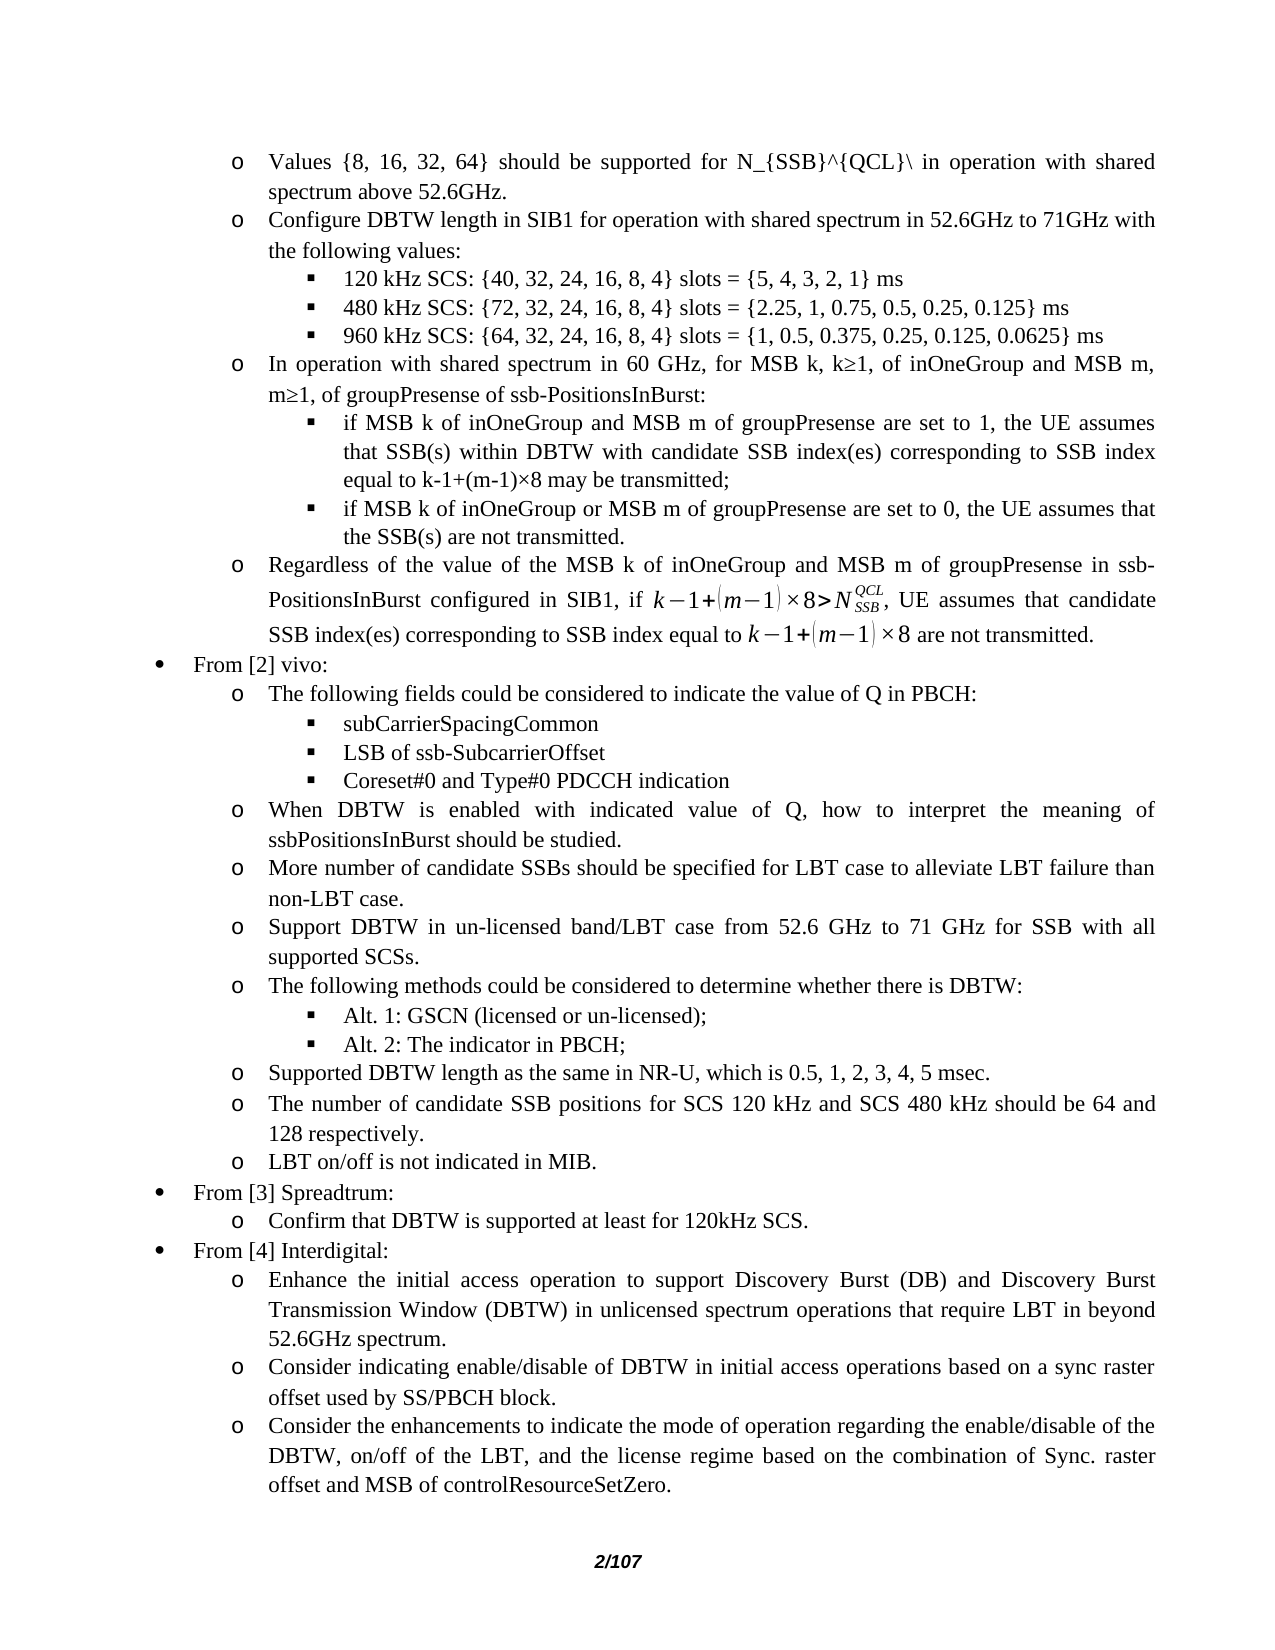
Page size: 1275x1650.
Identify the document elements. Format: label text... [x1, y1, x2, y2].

list From [4] Interdigital: [156, 1238, 1157, 1264]
list Configure DBTW length in SIB1 for operation with shared spectrum in 52.6GHz to 71GHz with the following values: [231, 206, 1157, 263]
list More number of candidate SSBs should be specified for LBT case to alleviate LBT failure than non-LBT case. [231, 854, 1157, 911]
list Consider indicating enable/disable of DBTW in initial access operations based on a sync raster offset used by SS/PBCH block. [231, 1353, 1157, 1410]
list if MSB k of inOneGroup and MSB m of groupPresense are set to 1, the UE assumes that SSB(s) within DBTW with candidate SSB index(es) corresponding to SSB index equal to k-1+(m-1)×8 may be transmitted; [306, 409, 1157, 492]
list 120 kHz SCS: {40, 32, 24, 16, 8, 4} slots = {5, 4, 3, 2, 1} ms [306, 265, 1157, 292]
list Support DBTW in un-licensed band/LBT case from 52.6 GHz to 71 GHz for SSB with all supported SCSs. [231, 913, 1157, 970]
list Coreset#0 and Type#0 PDCCH indication [306, 767, 1157, 793]
list LSB of ssb-SubcarrierOffset [306, 739, 1157, 765]
list if MSB k of inOneGroup or MSB m of groupPresense are set to 0, the UE assumes that the SSB(s) are not transmitted. [306, 494, 1157, 549]
list The following methods could be considered to determine whether there is DBTW: [231, 972, 1157, 1000]
list The number of candidate SSB positions for SCS 120 kHz and SCS 480 kHz should be 64 and 128 respectively. [231, 1089, 1157, 1146]
list subCarrierSpacingCommon [306, 710, 1157, 737]
list When DBTW is enabled with indicated value of Q, how to interpret the meaning of ssbPositionsInBurst should be studied. [231, 796, 1157, 852]
list Enhance the initial access operation to support Discovery Burst (DB) and Discovery Burst Transmission Window (DBTW) in unlicensed spectrum operations that require LBT in beyond 52.6GHz spectrum. [231, 1266, 1157, 1351]
list The following fields could be considered to indicate the value of Q in PBCH: [231, 680, 1157, 708]
list Alt. 2: The indicator in PBCH; [306, 1031, 1157, 1057]
list From [3] Spreadtrum: [156, 1179, 1157, 1205]
list Values {8, 16, 32, 64} should be supported for N_{SSB}^{QCL}\ in operation with shared spectrum above 52.6GHz. [231, 148, 1157, 204]
list Supported DBTW length as the same in NR-U, which is 0.5, 1, 2, 3, 4, 5 msec. [231, 1059, 1157, 1087]
list Confirm that DBTW is supported at least for 120kHz SCS. [231, 1207, 1157, 1235]
list From [2] vivo: [156, 651, 1157, 678]
list LBT on/off is not indicated in MIB. [231, 1148, 1157, 1177]
list 480 kHz SCS: {72, 32, 24, 16, 8, 4} slots = {2.25, 1, 0.75, 0.5, 0.25, 0.125} ms [306, 294, 1157, 320]
list 960 kHz SCS: {64, 32, 24, 16, 8, 4} slots = {1, 0.5, 0.375, 0.25, 0.125, 0.0625} ms [306, 322, 1157, 348]
list Consider the enhancements to indicate the mode of operation regarding the enable/disable of the DBTW, on/off of the LBT, and the license regime based on the combination of Sync. raster offset and MSB of controlResourceSetZero. [231, 1412, 1157, 1497]
list In operation with shared spectrum in 60 GHz, for MSB k, k≥1, of inOneGroup and MSB m, m≥1, of groupPresense of ssb-PositionsInBurst: [231, 351, 1157, 407]
list Alt. 1: GSCN (licensed or un-licensed); [306, 1002, 1157, 1029]
list Regardless of the value of the MSB k of inOneGroup and MSB m of groupPresense in ssb-PositionsInBurst configured in SIB1, if , UE assumes that candidate SSB index(es) corresponding to SSB index equal to are not transmitted. [231, 551, 1157, 649]
